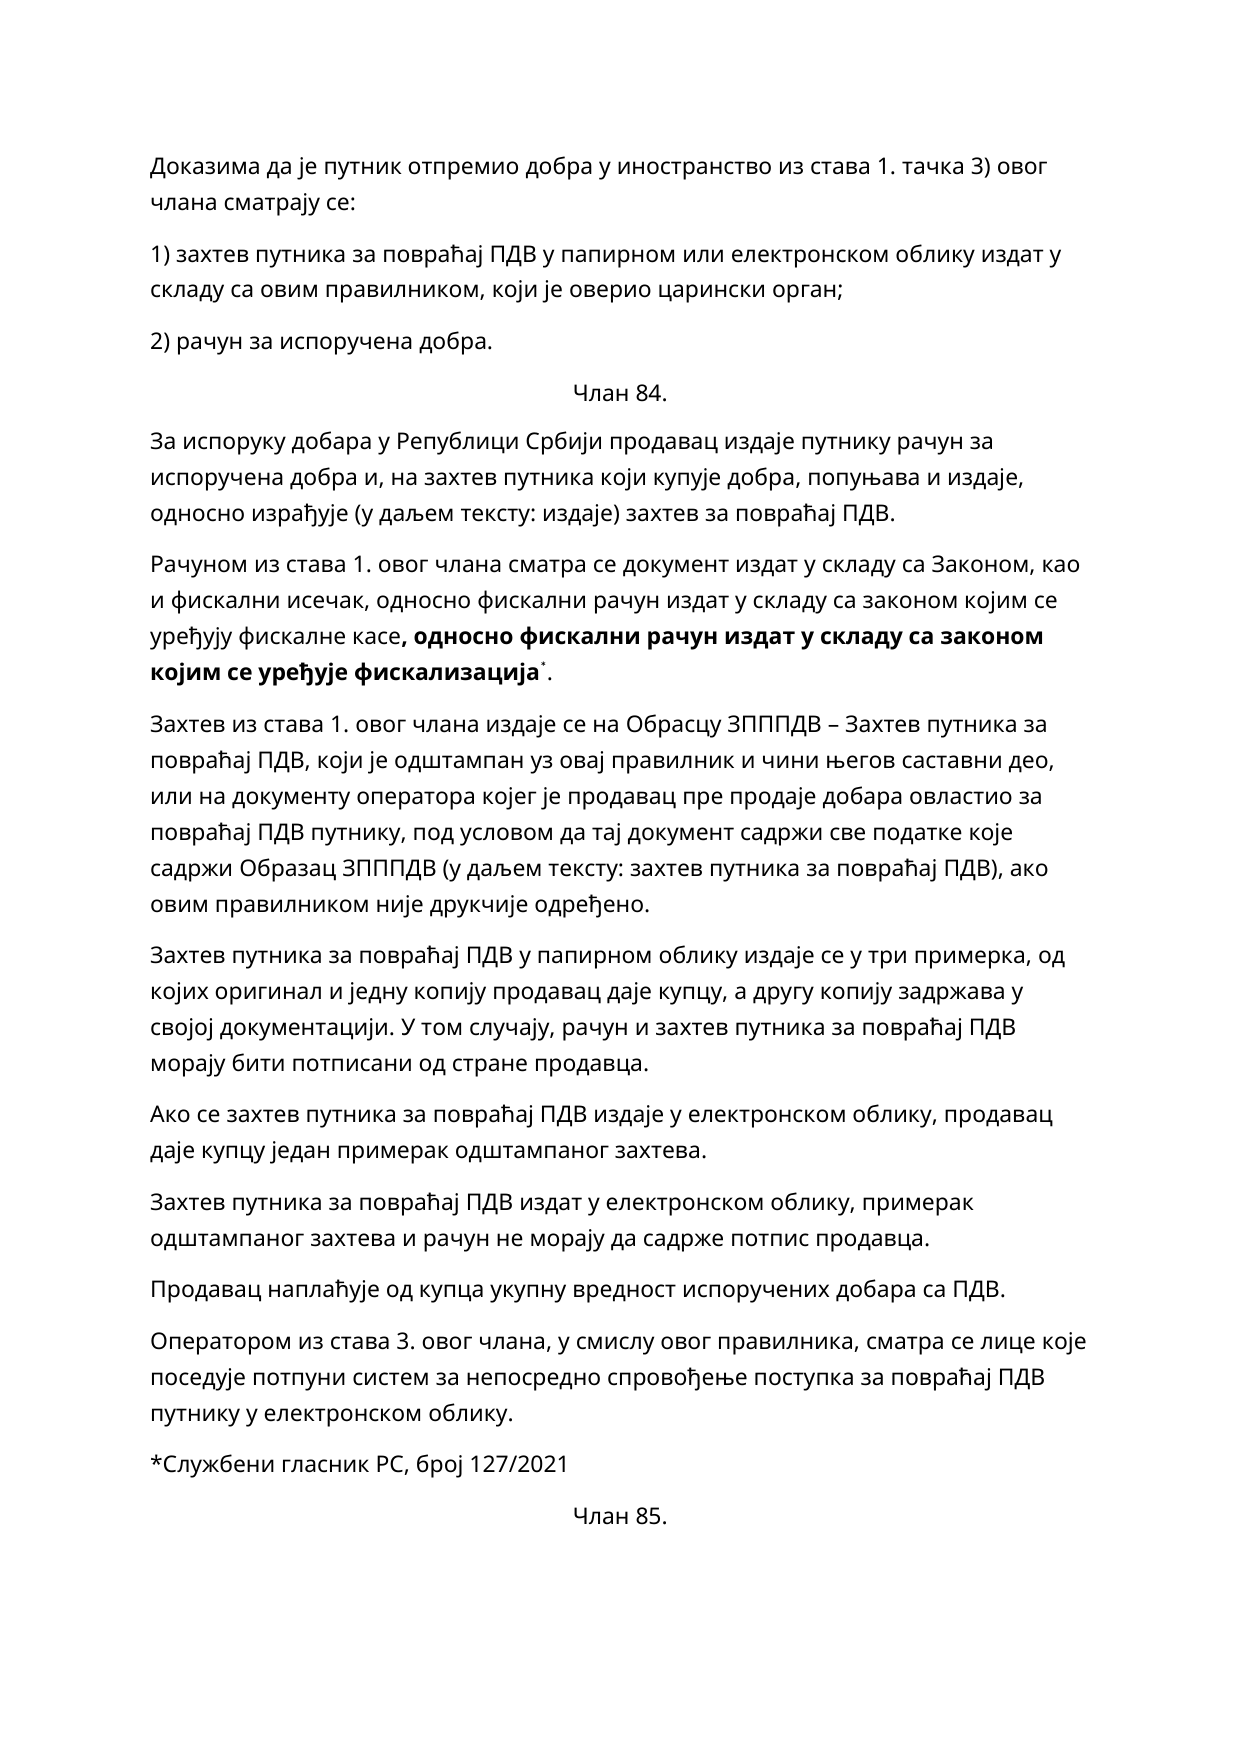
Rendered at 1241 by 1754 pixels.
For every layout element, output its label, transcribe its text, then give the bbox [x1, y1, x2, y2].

text *Службени гласник РС, број 127/2021 [150, 1448, 1090, 1480]
text Захтев путника за повраћај ПДВ у папирном облику издаје се у три примерка, од којих оригинал и једну копију продавац даје купцу, а другу копију задржава у својој документацији. У том случају, рачун и захтев путника за повраћај ПДВ морају бити потписани од стране продавца. [150, 939, 1090, 1078]
text Оператором из става 3. овог члана, у смислу овог правилника, сматра се лице које поседује потпуни систем за непосредно спровођење поступка за повраћај ПДВ путнику у електронском облику. [150, 1325, 1090, 1428]
text Члан 85. [150, 1500, 1090, 1531]
text Рачуном из става 1. овог члана сматра се документ издат у складу са Законом, као и фискални исечак, односно фискални рачун издат у складу са законом којим се уређују фискалне касе, односно фискални рачун издат у складу са законом којим се уређује фискализација*. [150, 548, 1090, 687]
text За испоруку добара у Републици Србији продавац издаје путнику рачун за испоручена добра и, на захтев путника који купује добра, попуњава и издаје, односно израђује (у даљем тексту: издаје) захтев за повраћај ПДВ. [150, 425, 1090, 528]
text 2) рачун за испоручена добра. [150, 325, 1090, 356]
text Ако се захтев путника за повраћај ПДВ издаје у електронском облику, продавац даје купцу један примерак одштампаног захтева. [150, 1098, 1090, 1166]
text Захтев путника за повраћај ПДВ издат у електронском облику, примерак одштампаног захтева и рачун не морају да садрже потпис продавца. [150, 1186, 1090, 1253]
text Члан 84. [150, 377, 1090, 408]
text Захтев из става 1. овог члана издаје се на Обрасцу ЗПППДВ – Захтев путника за повраћај ПДВ, који је одштампан уз овај правилник и чини његов саставни део, или на документу оператора којег је продавац пре продаје добара овластио за повраћај ПДВ путнику, под условом да тај документ садржи све податке које садржи Образац ЗПППДВ (у даљем тексту: захтев путника за повраћај ПДВ), ако овим правилником није друкчије одређено. [150, 708, 1090, 919]
text Доказима да је путник отпремио добра у иностранство из става 1. тачка 3) овог члана сматрају се: [150, 150, 1090, 217]
text 1) захтев путника за повраћај ПДВ у папирном или електронском облику издат у складу са овим правилником, који је оверио царински орган; [150, 237, 1090, 305]
text Продавац наплаћује од купца укупну вредност испоручених добара са ПДВ. [150, 1273, 1090, 1305]
